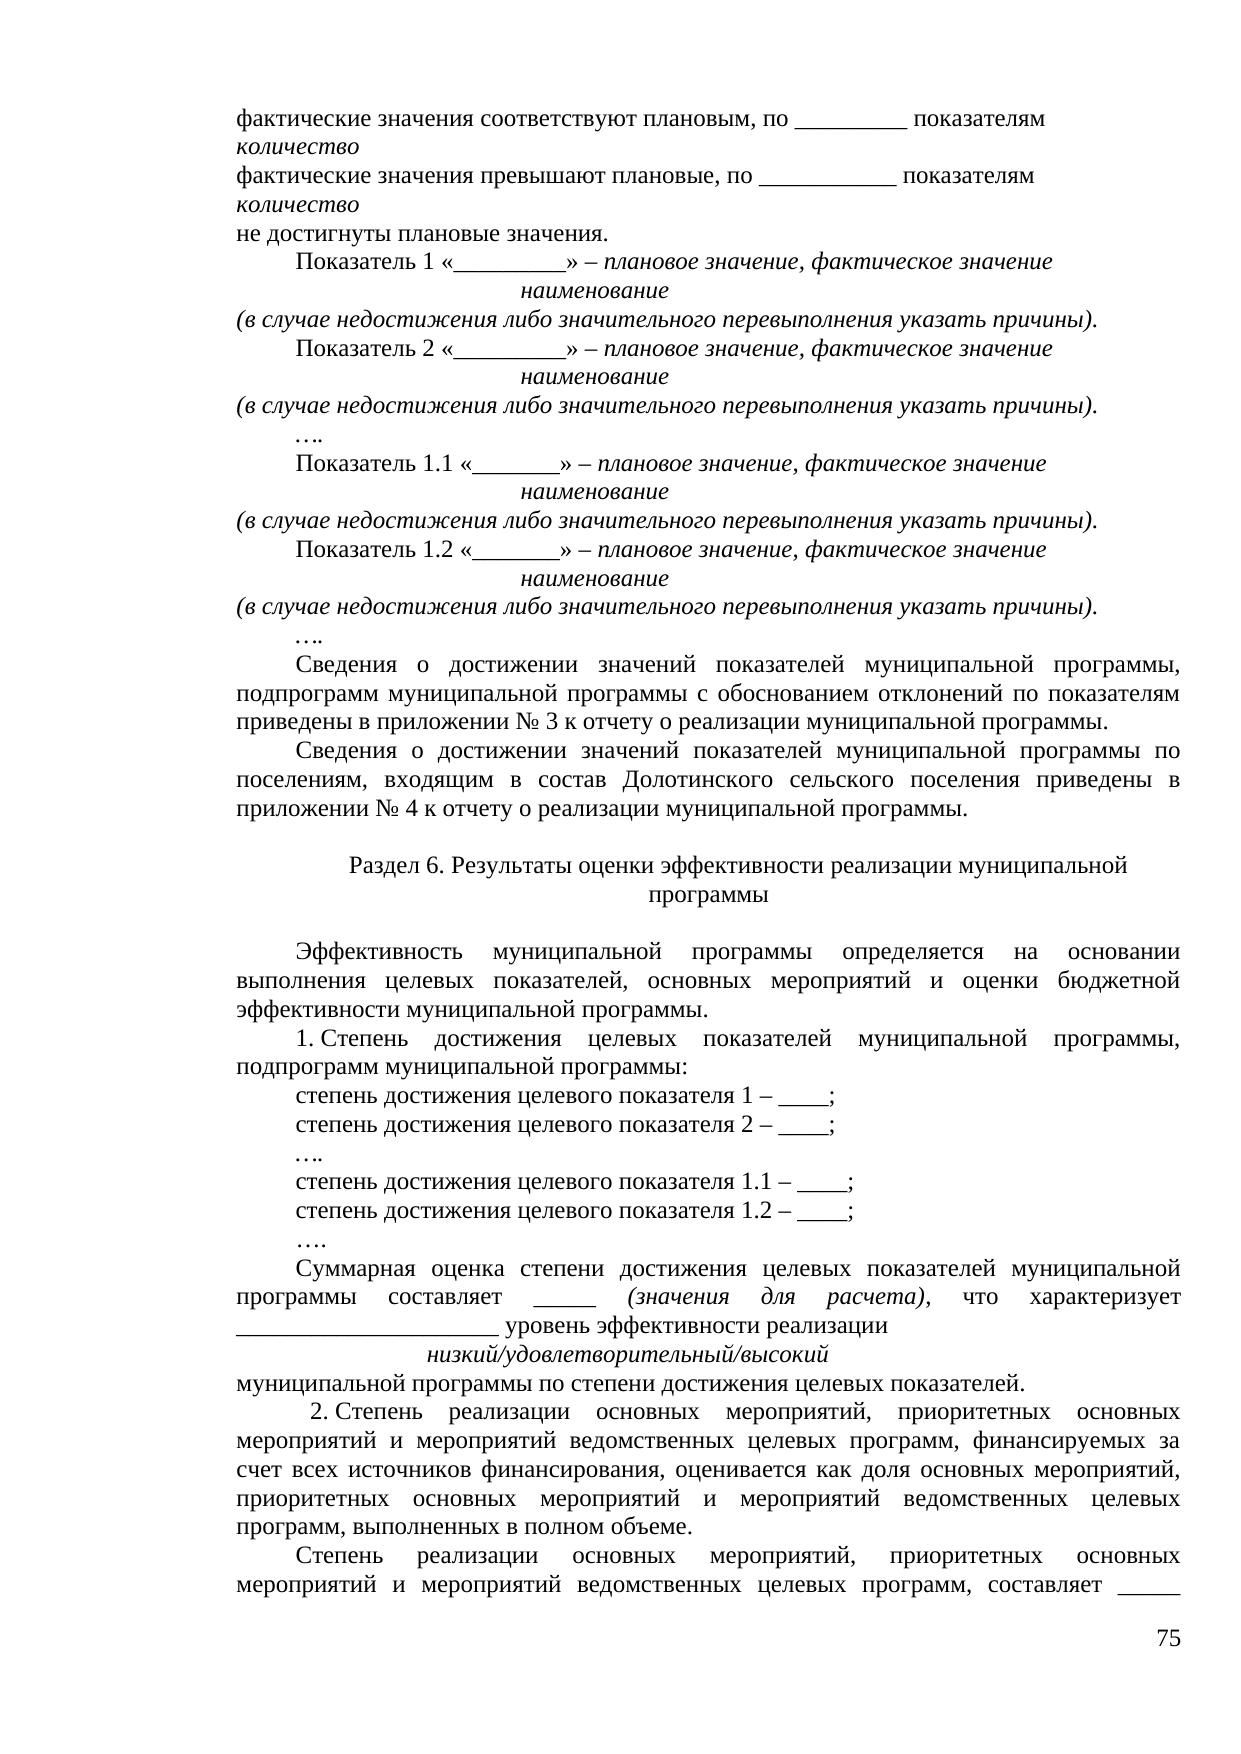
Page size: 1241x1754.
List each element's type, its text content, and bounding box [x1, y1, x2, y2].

text наименование [236, 275, 1181, 304]
text степень достижения целевого показателя 2 – ____; [236, 1109, 1181, 1138]
text 1. Степень достижения целевых показателей муниципальной программы, подпрограмм муниципальной программы: [236, 1023, 1181, 1080]
text степень достижения целевого показателя 1 – ____; [236, 1080, 1181, 1109]
text (в случае недостижения либо значительного перевыполнения указать причины). [236, 591, 1181, 620]
text 2. Степень реализации основных мероприятий, приоритетных основных мероприятий и мероприятий ведомственных целевых программ, финансируемых за счет всех источников финансирования, оценивается как доля основных мероприятий, приоритетных основных мероприятий и мероприятий ведомственных целевых программ, выполненных в полном объеме. [236, 1396, 1181, 1540]
text Сведения о достижении значений показателей муниципальной программы, подпрограмм муниципальной программы с обоснованием отклонений по показателям приведены в приложении № 3 к отчету о реализации муниципальной программы. [236, 649, 1181, 735]
text количество [236, 189, 1181, 218]
text Сведения о достижении значений показателей муниципальной программы по поселениям, входящим в состав Долотинского сельского поселения приведены в приложении № 4 к отчету о реализации муниципальной программы. [236, 735, 1181, 821]
text наименование [236, 361, 1181, 390]
text Раздел 6. Результаты оценки эффективности реализации муниципальной программы [236, 850, 1181, 908]
text Показатель 1.1 «_______» – плановое значение, фактическое значение [236, 448, 1181, 476]
text (в случае недостижения либо значительного перевыполнения указать причины). [236, 505, 1181, 534]
text …. [236, 419, 1181, 448]
text (в случае недостижения либо значительного перевыполнения указать причины). [236, 390, 1181, 419]
text …. [236, 620, 1181, 649]
text Эффективность муниципальной программы определяется на основании выполнения целевых показателей, основных мероприятий и оценки бюджетной эффективности муниципальной программы. [236, 936, 1181, 1023]
text Показатель 1 «_________» – плановое значение, фактическое значение [236, 246, 1181, 275]
text Суммарная оценка степени достижения целевых показателей муниципальной программы составляет _____ (значения для расчета), что характеризует _____________________ уровень эффективности реализации [236, 1253, 1181, 1339]
text степень достижения целевого показателя 1.1 – ____; [236, 1166, 1181, 1195]
text низкий/удовлетворительный/высокий [236, 1339, 1181, 1368]
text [236, 1540, 1181, 1598]
text (в случае недостижения либо значительного перевыполнения указать причины). [236, 304, 1181, 333]
text Показатель 1.2 «_______» – плановое значение, фактическое значение [236, 534, 1181, 563]
text …. [236, 1138, 1181, 1166]
text степень достижения целевого показателя 1.2 – ____; [236, 1195, 1181, 1224]
text фактические значения превышают плановые, по ___________ показателям [236, 160, 1181, 189]
text количество [236, 131, 1181, 160]
text не достигнуты плановые значения. [236, 218, 1181, 246]
text муниципальной программы по степени достижения целевых показателей. [236, 1368, 1181, 1396]
text наименование [236, 563, 1181, 591]
text фактические значения соответствуют плановым, по _________ показателям [236, 103, 1181, 131]
text наименование [236, 476, 1181, 505]
text …. [236, 1224, 1181, 1253]
text Показатель 2 «_________» – плановое значение, фактическое значение [236, 333, 1181, 361]
